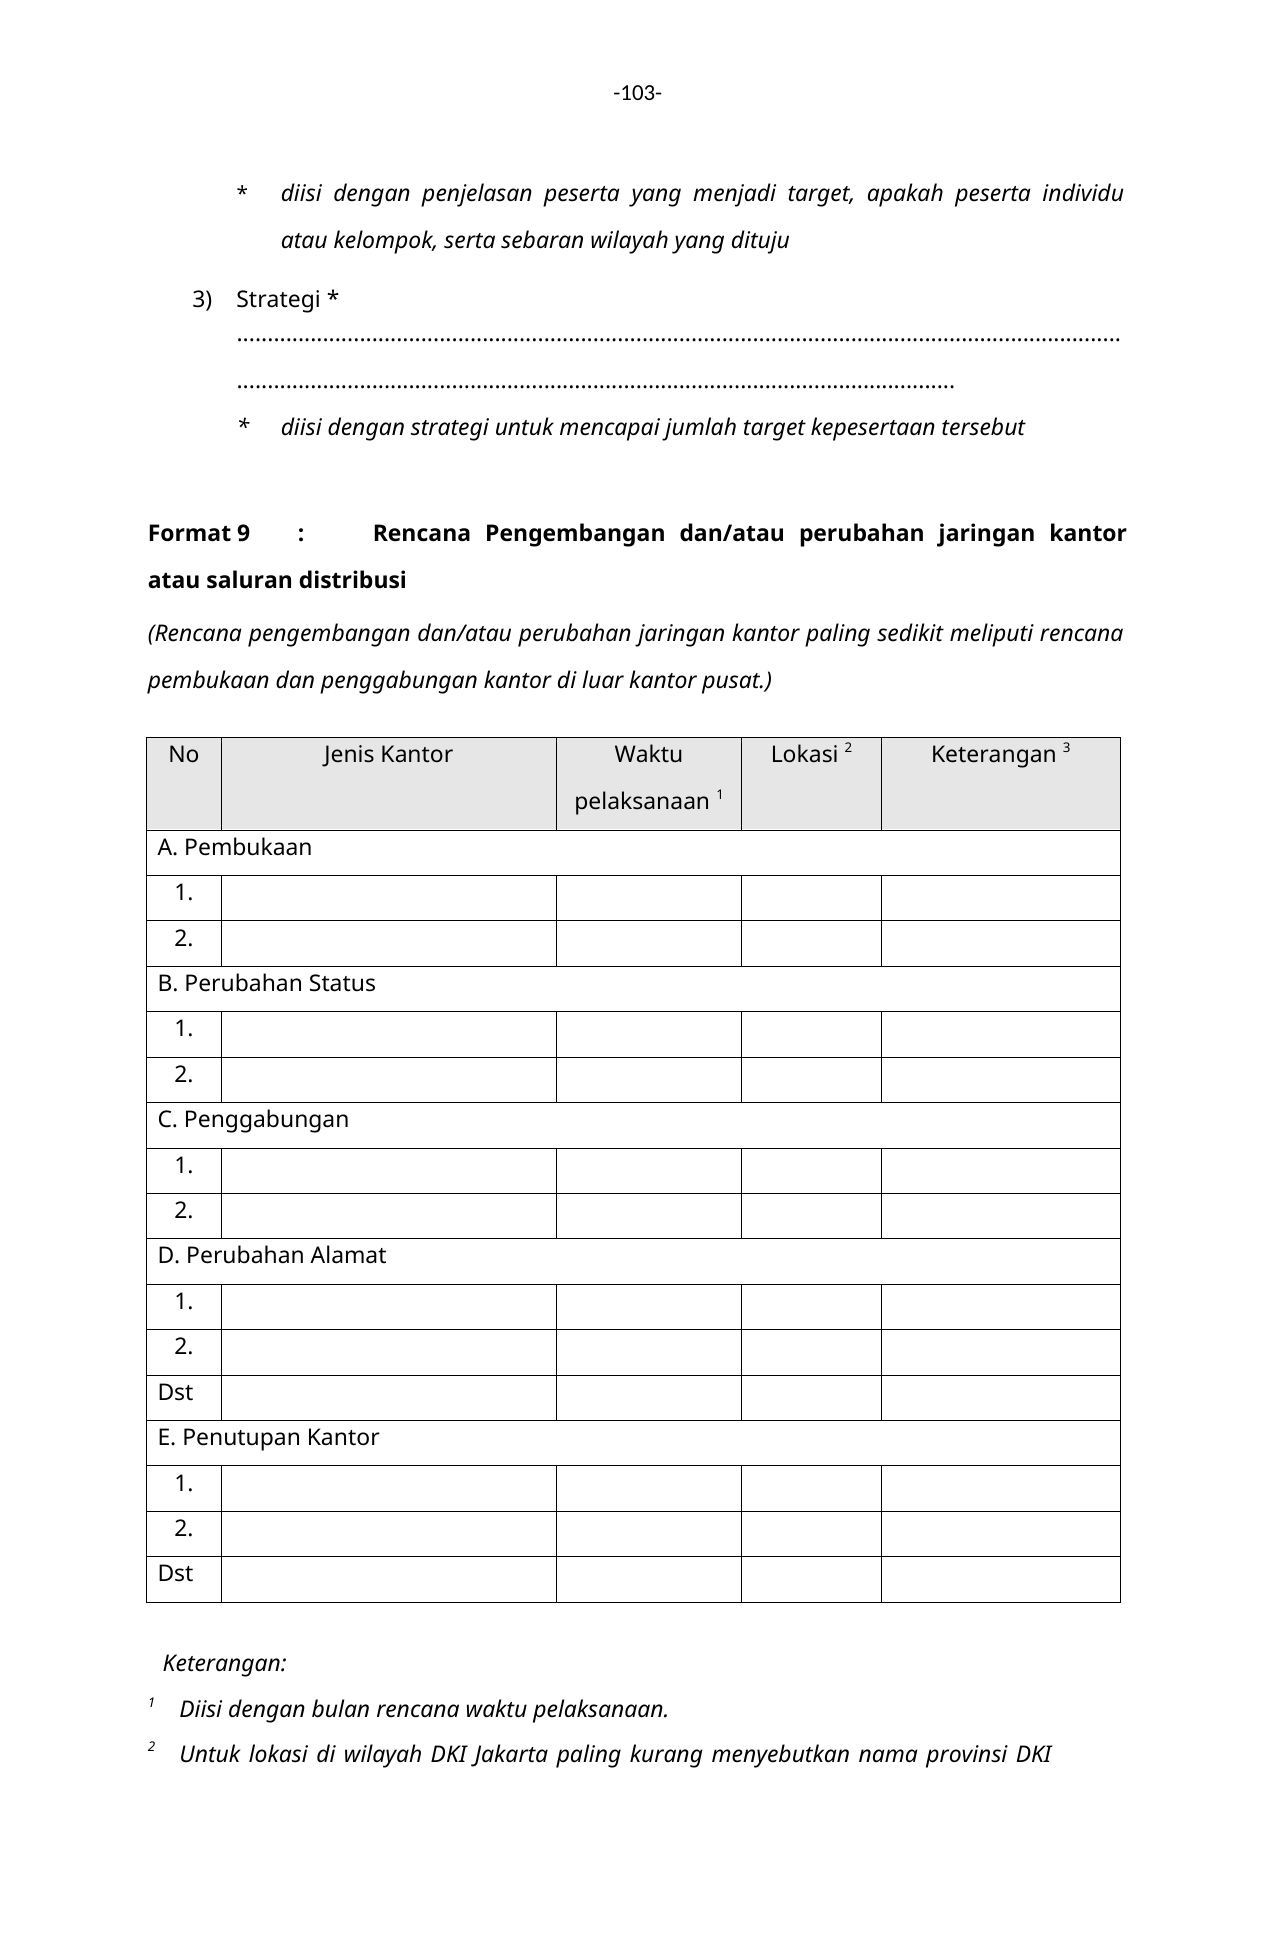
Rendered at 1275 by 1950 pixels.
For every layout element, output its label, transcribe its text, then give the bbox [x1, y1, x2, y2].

table_cell 1. [147, 1466, 221, 1511]
table_cell [557, 1376, 741, 1420]
table_header Jenis Kantor [222, 738, 556, 829]
text (Rencana pengembangan dan/atau perubahan jaringan kantor paling sedikit meliputi rencana pembukaan dan penggabungan kantor di luar kantor pusat.) [148, 617, 1127, 695]
table_cell [882, 876, 1120, 920]
table_cell [742, 1512, 881, 1556]
table_cell [882, 1012, 1120, 1057]
table_cell [222, 1557, 556, 1602]
table_cell [742, 1376, 881, 1420]
table_cell 2. [147, 1194, 221, 1238]
table_cell [222, 876, 556, 920]
text Format 9 : Rencana Pengembangan dan/atau perubahan jaringan kantor atau saluran distribusi [148, 517, 1127, 595]
table_cell [882, 1285, 1120, 1329]
table_cell [557, 1512, 741, 1556]
table_cell [557, 1149, 741, 1193]
table_cell [882, 1330, 1120, 1374]
table_cell [882, 1512, 1120, 1556]
table_cell [222, 921, 556, 966]
table_cell [557, 921, 741, 966]
table_cell [742, 1285, 881, 1329]
table_cell 2. [147, 1330, 221, 1374]
table_cell [882, 1058, 1120, 1102]
table_cell 1. [147, 1149, 221, 1193]
table_cell 1. [147, 876, 221, 920]
table_cell [742, 1194, 881, 1238]
table_cell [742, 876, 881, 920]
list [236, 317, 1127, 395]
table_header Lokasi 2 [742, 738, 881, 829]
table_cell [882, 1557, 1120, 1602]
table_cell [742, 1466, 881, 1511]
list diisi dengan strategi untuk mencapai jumlah target kepesertaan tersebut [236, 411, 1127, 442]
table_cell [882, 1376, 1120, 1420]
table_cell A. Pembukaan [147, 831, 1120, 875]
table_header Keterangan 3 [882, 738, 1120, 829]
table_cell [222, 1149, 556, 1193]
table_cell 2. [147, 1058, 221, 1102]
table_cell [557, 1330, 741, 1374]
table_header Diisi dengan bulan rencana waktu pelaksanaan. [168, 1693, 1067, 1738]
list diisi dengan penjelasan peserta yang menjadi target, apakah peserta individu atau kelompok, serta sebaran wilayah yang dituju [236, 177, 1127, 255]
table_cell [222, 1058, 556, 1102]
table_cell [168, 1738, 1067, 1782]
table_cell [742, 1330, 881, 1374]
table_cell [742, 1557, 881, 1602]
table_cell [557, 1058, 741, 1102]
table_cell B. Perubahan Status [147, 967, 1120, 1011]
table_cell [882, 921, 1120, 966]
table_cell [742, 921, 881, 966]
table_cell Dst [147, 1376, 221, 1420]
table_cell [557, 1194, 741, 1238]
table_cell [222, 1285, 556, 1329]
table_cell [557, 1012, 741, 1057]
table_cell Dst [147, 1557, 221, 1602]
table_cell 1. [147, 1012, 221, 1057]
table_cell [557, 1285, 741, 1329]
table_cell D. Perubahan Alamat [147, 1239, 1120, 1284]
table_cell [882, 1149, 1120, 1193]
list Strategi * [192, 283, 1127, 315]
table_cell 1. [147, 1285, 221, 1329]
table_cell [222, 1194, 556, 1238]
table_cell [882, 1466, 1120, 1511]
table_cell E. Penutupan Kantor [147, 1421, 1120, 1465]
table_cell [222, 1376, 556, 1420]
table_cell [742, 1012, 881, 1057]
table_cell [222, 1466, 556, 1511]
table_cell [557, 876, 741, 920]
table_cell [742, 1058, 881, 1102]
table_cell C. Penggabungan [147, 1103, 1120, 1147]
table_cell [222, 1512, 556, 1556]
table_cell 2. [147, 921, 221, 966]
table_cell 2. [147, 1512, 221, 1556]
table_cell [557, 1557, 741, 1602]
table_header No [147, 738, 221, 829]
table_cell [882, 1194, 1120, 1238]
table_cell [222, 1330, 556, 1374]
table_cell [557, 1466, 741, 1511]
table_cell [742, 1149, 881, 1193]
text Keterangan: [148, 723, 1127, 1678]
table_cell 2 [136, 1738, 168, 1782]
table_header 1 [136, 1693, 168, 1738]
table_header Waktu pelaksanaan 1 [557, 738, 741, 829]
table_cell [222, 1012, 556, 1057]
